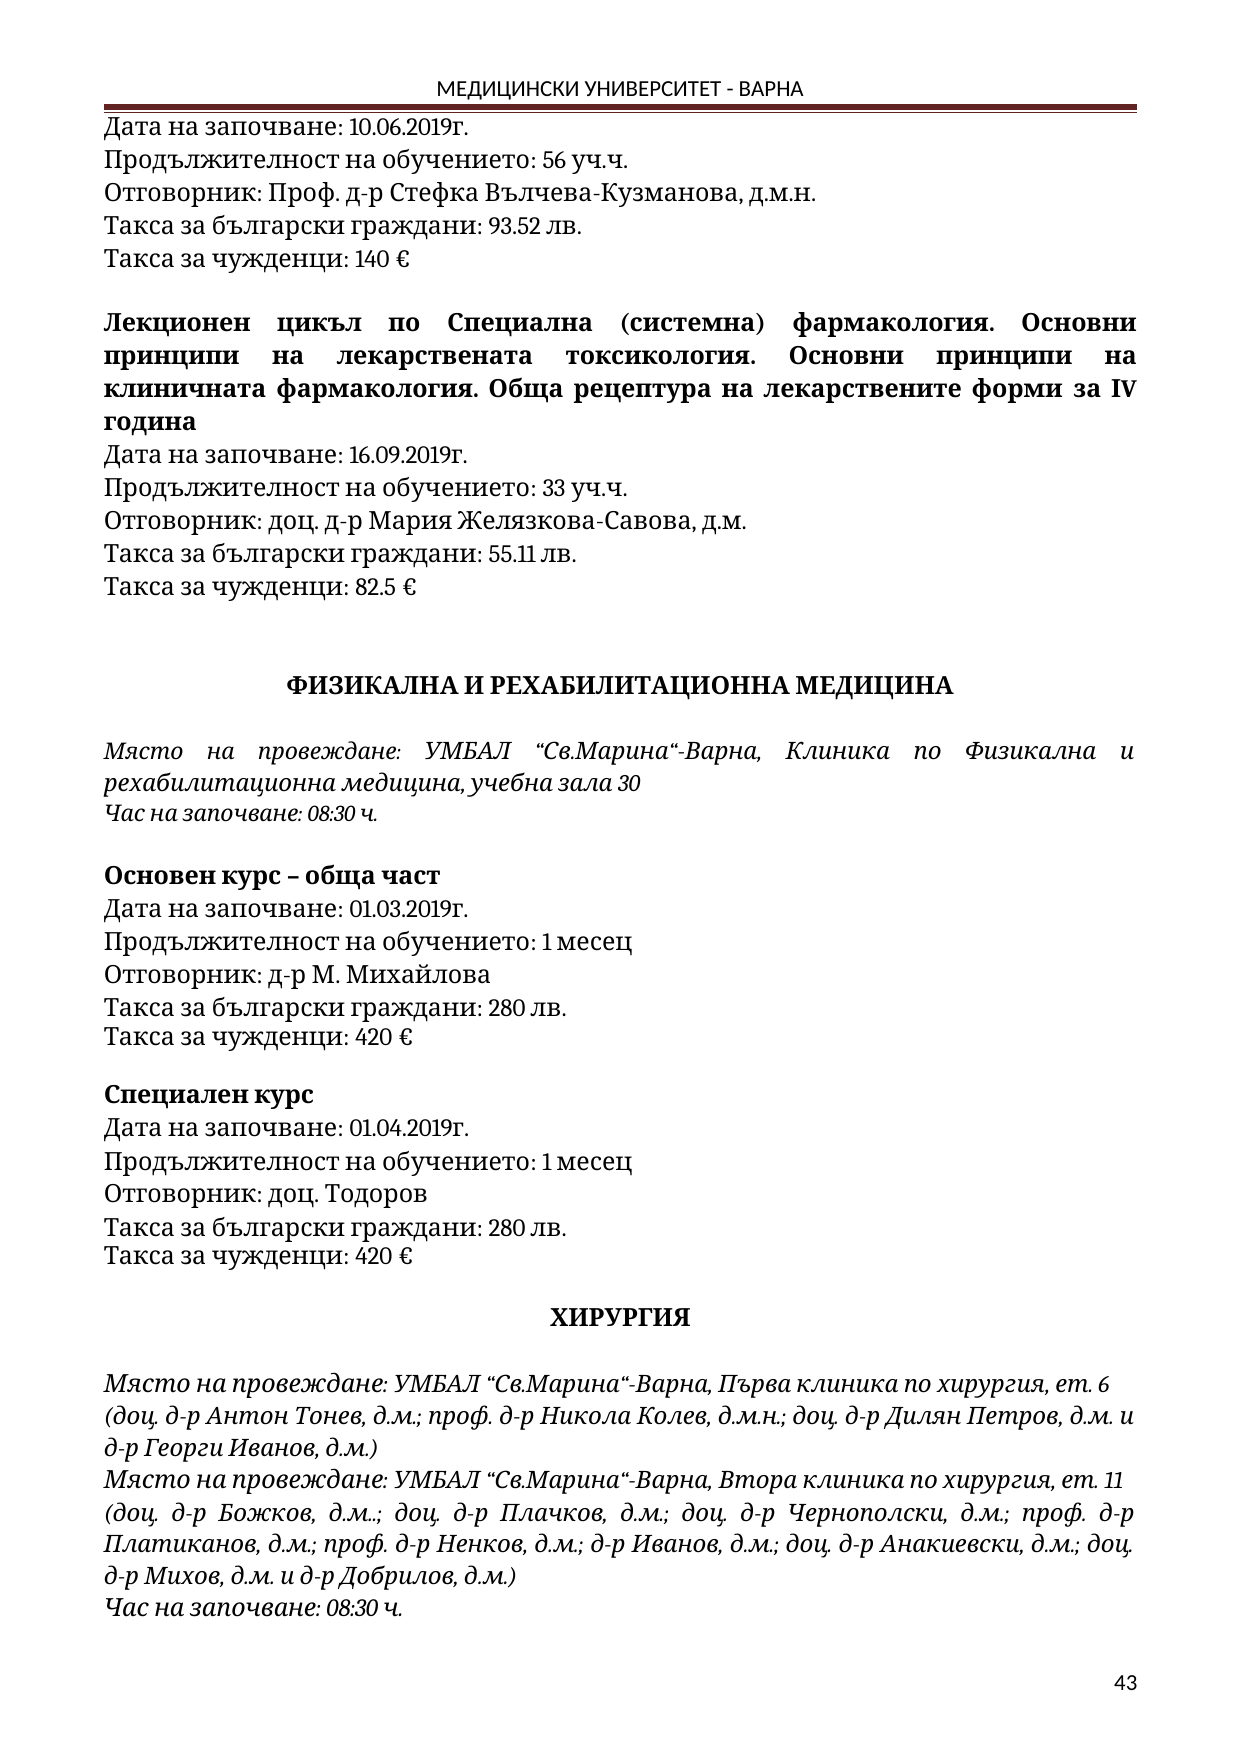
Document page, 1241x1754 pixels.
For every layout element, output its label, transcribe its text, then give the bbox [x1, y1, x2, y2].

text (доц. д-р Божков, д.м..; доц. д-р Плачков, д.м.; доц. д-р Чернополски, д.м.; проф. д-р Платиканов, д.м.; проф. д-р Ненков, д.м.; д-р Иванов, д.м.; доц. д-р Анакиевски, д.м.; доц. д-р Михов, д.м. и д-р Добрилов, д.м.) [103, 1499, 1137, 1590]
text Дата на започване: 16.09.2019г. [103, 441, 1137, 469]
text Място на провеждане: УМБАЛ “Св.Марина“-Варна, Втора клиника по хирургия, ет. 11 [103, 1466, 1137, 1495]
text (доц. д-р Антон Тонев, д.м.; проф. д-р Никола Колев, д.м.н.; доц. д-р Дилян Петров, д.м. и д-р Георги Иванов, д.м.) [103, 1403, 1137, 1462]
text Дата на започване: 01.03.2019г. [103, 894, 1137, 923]
text Основен курс – обща част [103, 862, 1137, 890]
text Продължителност на обучението: 1 месец [103, 928, 1137, 956]
text Място на провеждане: УМБАЛ “Св.Марина“-Варна, Първа клиника по хирургия, ет. 6 [103, 1370, 1137, 1399]
text Такса за български граждани: 280 лв. [103, 1213, 1137, 1242]
text Такса за български граждани: 93.52 лв. [103, 212, 1137, 241]
text Такса за български граждани: 55.11 лв. [103, 540, 1137, 568]
text Дата на започване: 10.06.2019г. [103, 113, 1137, 142]
text Такса за български граждани: 280 лв. [103, 994, 1137, 1022]
text Такса за чужденци: 420 € [103, 1242, 1137, 1271]
text Такса за чужденци: 420 € [103, 1022, 1137, 1051]
text ХИРУРГИЯ [103, 1304, 1137, 1333]
text ФИЗИКАЛНА И РЕХАБИЛИТАЦИОННА МЕДИЦИНА [103, 672, 1137, 701]
text Отговорник: Проф. д-р Стефка Вълчева-Кузманова, д.м.н. [103, 179, 1137, 208]
text Отговорник: д-р М. Михайлова [103, 961, 1137, 989]
text Отговорник: доц. Тодоров [103, 1180, 1137, 1209]
text Такса за чужденци: 140 € [103, 245, 1137, 274]
text Място на провеждане: УМБАЛ “Св.Марина“-Варна, Клиника по Физикална и рехабилитационна медицина, учебна зала 30 [103, 738, 1137, 797]
text Час на започване: 08:30 ч. [103, 1594, 1137, 1623]
text Час на започване: 08:30 ч. [103, 801, 1137, 827]
text Отговорник: доц. д-р Мария Желязкова-Савова, д.м. [103, 507, 1137, 535]
text Лекционен цикъл по Специална (системна) фармакология. Основни принципи на лекарствената токсикология. Основни принципи на клиничната фармакология. Обща рецептура на лекарствените форми за ІV година [103, 308, 1137, 436]
text Специален курс [103, 1081, 1137, 1110]
text Продължителност на обучението: 56 уч.ч. [103, 146, 1137, 175]
text Продължителност на обучението: 1 месец [103, 1147, 1137, 1176]
text Дата на започване: 01.04.2019г. [103, 1114, 1137, 1143]
text Такса за чужденци: 82.5 € [103, 573, 1137, 601]
text Продължителност на обучението: 33 уч.ч. [103, 474, 1137, 502]
